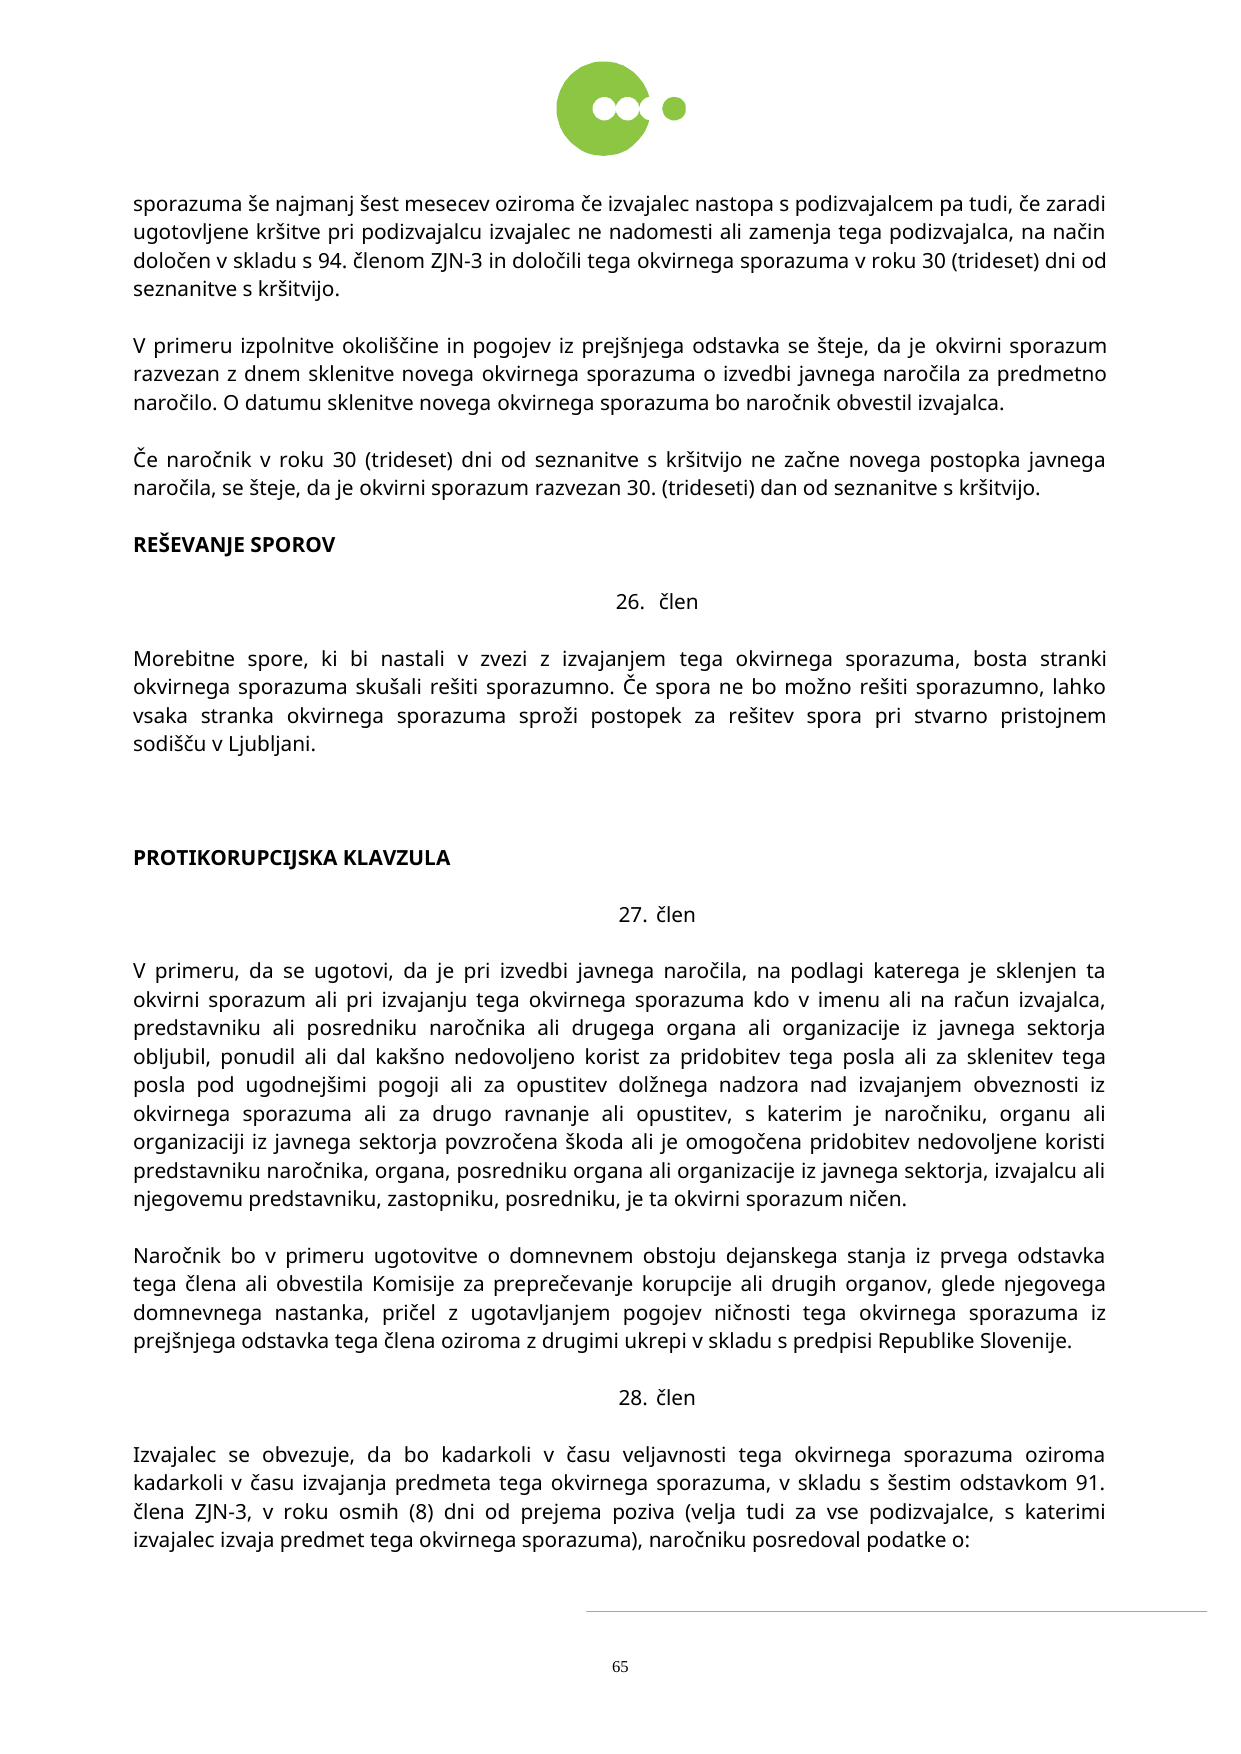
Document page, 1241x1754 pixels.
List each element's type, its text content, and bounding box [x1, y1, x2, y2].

list člen [207, 900, 1107, 928]
text Če naročnik v roku 30 (trideset) dni od seznanitve s kršitvijo ne začne novega postopka javnega naročila, se šteje, da je okvirni sporazum razvezan 30. (trideseti) dan od seznanitve s kršitvijo. [133, 445, 1107, 502]
text Naročnik bo v primeru ugotovitve o domnevnem obstoju dejanskega stanja iz prvega odstavka tega člena ali obvestila Komisije za preprečevanje korupcije ali drugih organov, glede njegovega domnevnega nastanka, pričel z ugotavljanjem pogojev ničnosti tega okvirnega sporazuma iz prejšnjega odstavka tega člena oziroma z drugimi ukrepi v skladu s predpisi Republike Slovenije. [133, 1241, 1107, 1355]
text REŠEVANJE SPOROV [133, 530, 1107, 558]
list člen [207, 1383, 1107, 1412]
list člen [207, 587, 1107, 615]
text V primeru, da se ugotovi, da je pri izvedbi javnega naročila, na podlagi katerega je sklenjen ta okvirni sporazum ali pri izvajanju tega okvirnega sporazuma kdo v imenu ali na račun izvajalca, predstavniku ali posredniku naročnika ali drugega organa ali organizacije iz javnega sektorja obljubil, ponudil ali dal kakšno nedovoljeno korist za pridobitev tega posla ali za sklenitev tega posla pod ugodnejšimi pogoji ali za opustitev dolžnega nadzora nad izvajanjem obveznosti iz okvirnega sporazuma ali za drugo ravnanje ali opustitev, s katerim je naročniku, organu ali organizaciji iz javnega sektorja povzročena škoda ali je omogočena pridobitev nedovoljene koristi predstavniku naročnika, organa, posredniku organa ali organizacije iz javnega sektorja, izvajalcu ali njegovemu predstavniku, zastopniku, posredniku, je ta okvirni sporazum ničen. [133, 957, 1107, 1213]
text Morebitne spore, ki bi nastali v zvezi z izvajanjem tega okvirnega sporazuma, bosta stranki okvirnega sporazuma skušali rešiti sporazumno. Če spora ne bo možno rešiti sporazumno, lahko vsaka stranka okvirnega sporazuma sproži postopek za rešitev spora pri stvarno pristojnem sodišču v Ljubljani. [133, 644, 1107, 758]
text PROTIKORUPCIJSKA KLAVZULA [133, 843, 1107, 871]
text Izvajalec se obvezuje, da bo kadarkoli v času veljavnosti tega okvirnega sporazuma oziroma kadarkoli v času izvajanja predmeta tega okvirnega sporazuma, v skladu s šestim odstavkom 91. člena ZJN-3, v roku osmih (8) dni od prejema poziva (velja tudi za vse podizvajalce, s katerimi izvajalec izvaja predmet tega okvirnega sporazuma), naročniku posredoval podatke o: [133, 1440, 1107, 1554]
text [133, 189, 1107, 303]
text V primeru izpolnitve okoliščine in pogojev iz prejšnjega odstavka se šteje, da je okvirni sporazum razvezan z dnem sklenitve novega okvirnega sporazuma o izvedbi javnega naročila za predmetno naročilo. O datumu sklenitve novega okvirnega sporazuma bo naročnik obvestil izvajalca. [133, 331, 1107, 416]
